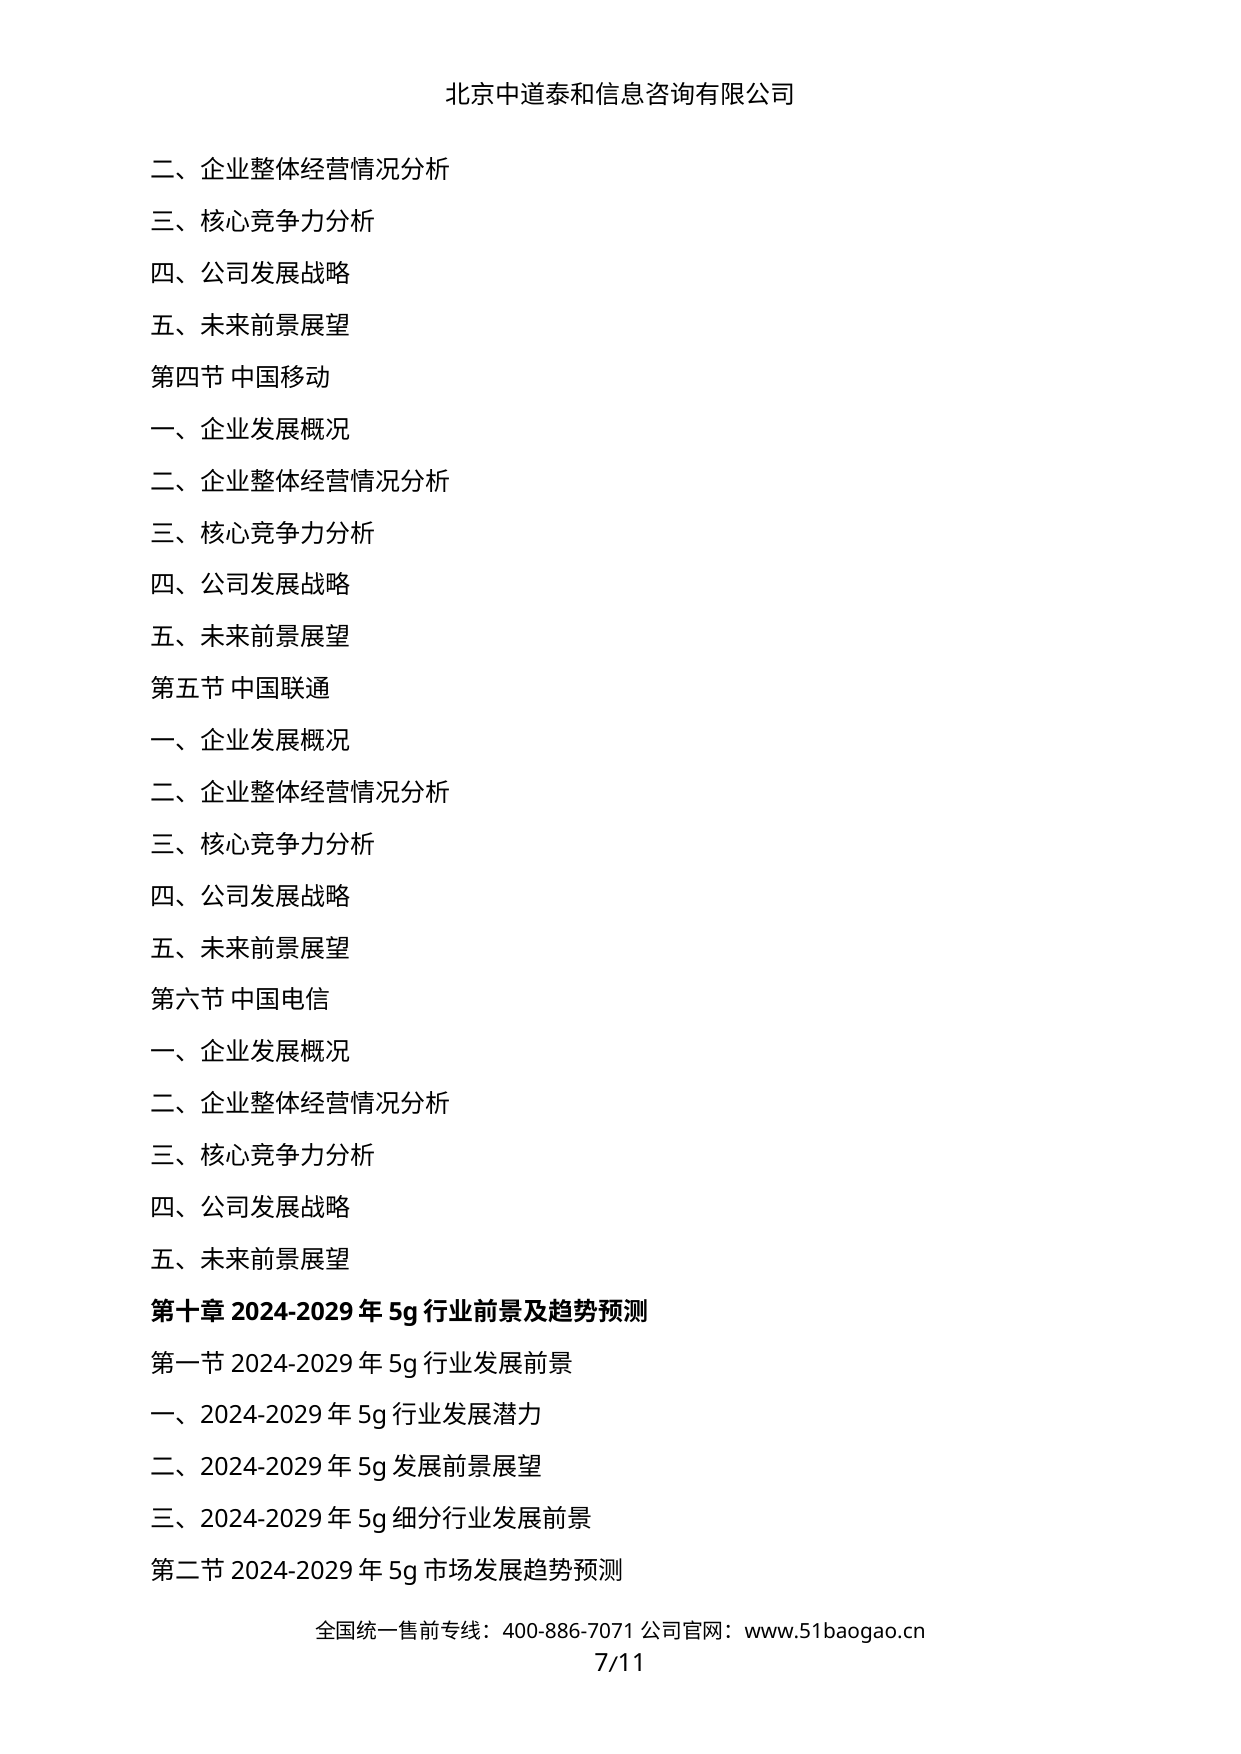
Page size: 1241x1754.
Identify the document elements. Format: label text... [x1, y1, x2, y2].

text 第五节 中国联通 [150, 669, 1090, 705]
text 五、未来前景展望 [150, 928, 1090, 964]
text 第二节 2024-2029年5g市场发展趋势预测 [150, 1551, 1090, 1587]
text 一、企业发展概况 [150, 1032, 1090, 1068]
text 第十章 2024-2029年5g行业前景及趋势预测 [150, 1291, 1090, 1327]
text 一、2024-2029年5g行业发展潜力 [150, 1395, 1090, 1431]
text 一、企业发展概况 [150, 409, 1090, 446]
text 三、核心竞争力分析 [150, 824, 1090, 861]
text 三、核心竞争力分析 [150, 202, 1090, 238]
text 二、企业整体经营情况分析 [150, 1084, 1090, 1120]
text 二、企业整体经营情况分析 [150, 461, 1090, 497]
text 五、未来前景展望 [150, 306, 1090, 342]
text 三、2024-2029年5g细分行业发展前景 [150, 1499, 1090, 1535]
text 四、公司发展战略 [150, 876, 1090, 912]
text 五、未来前景展望 [150, 617, 1090, 653]
text 第一节 2024-2029年5g行业发展前景 [150, 1343, 1090, 1379]
text 第六节 中国电信 [150, 980, 1090, 1016]
text 第四节 中国移动 [150, 357, 1090, 394]
text 二、企业整体经营情况分析 [150, 150, 1090, 186]
text 五、未来前景展望 [150, 1239, 1090, 1276]
text 四、公司发展战略 [150, 254, 1090, 290]
text 四、公司发展战略 [150, 565, 1090, 601]
text 三、核心竞争力分析 [150, 1136, 1090, 1172]
text 二、2024-2029年5g发展前景展望 [150, 1447, 1090, 1483]
text 四、公司发展战略 [150, 1187, 1090, 1224]
text 二、企业整体经营情况分析 [150, 772, 1090, 809]
text 一、企业发展概况 [150, 721, 1090, 757]
text 三、核心竞争力分析 [150, 513, 1090, 549]
